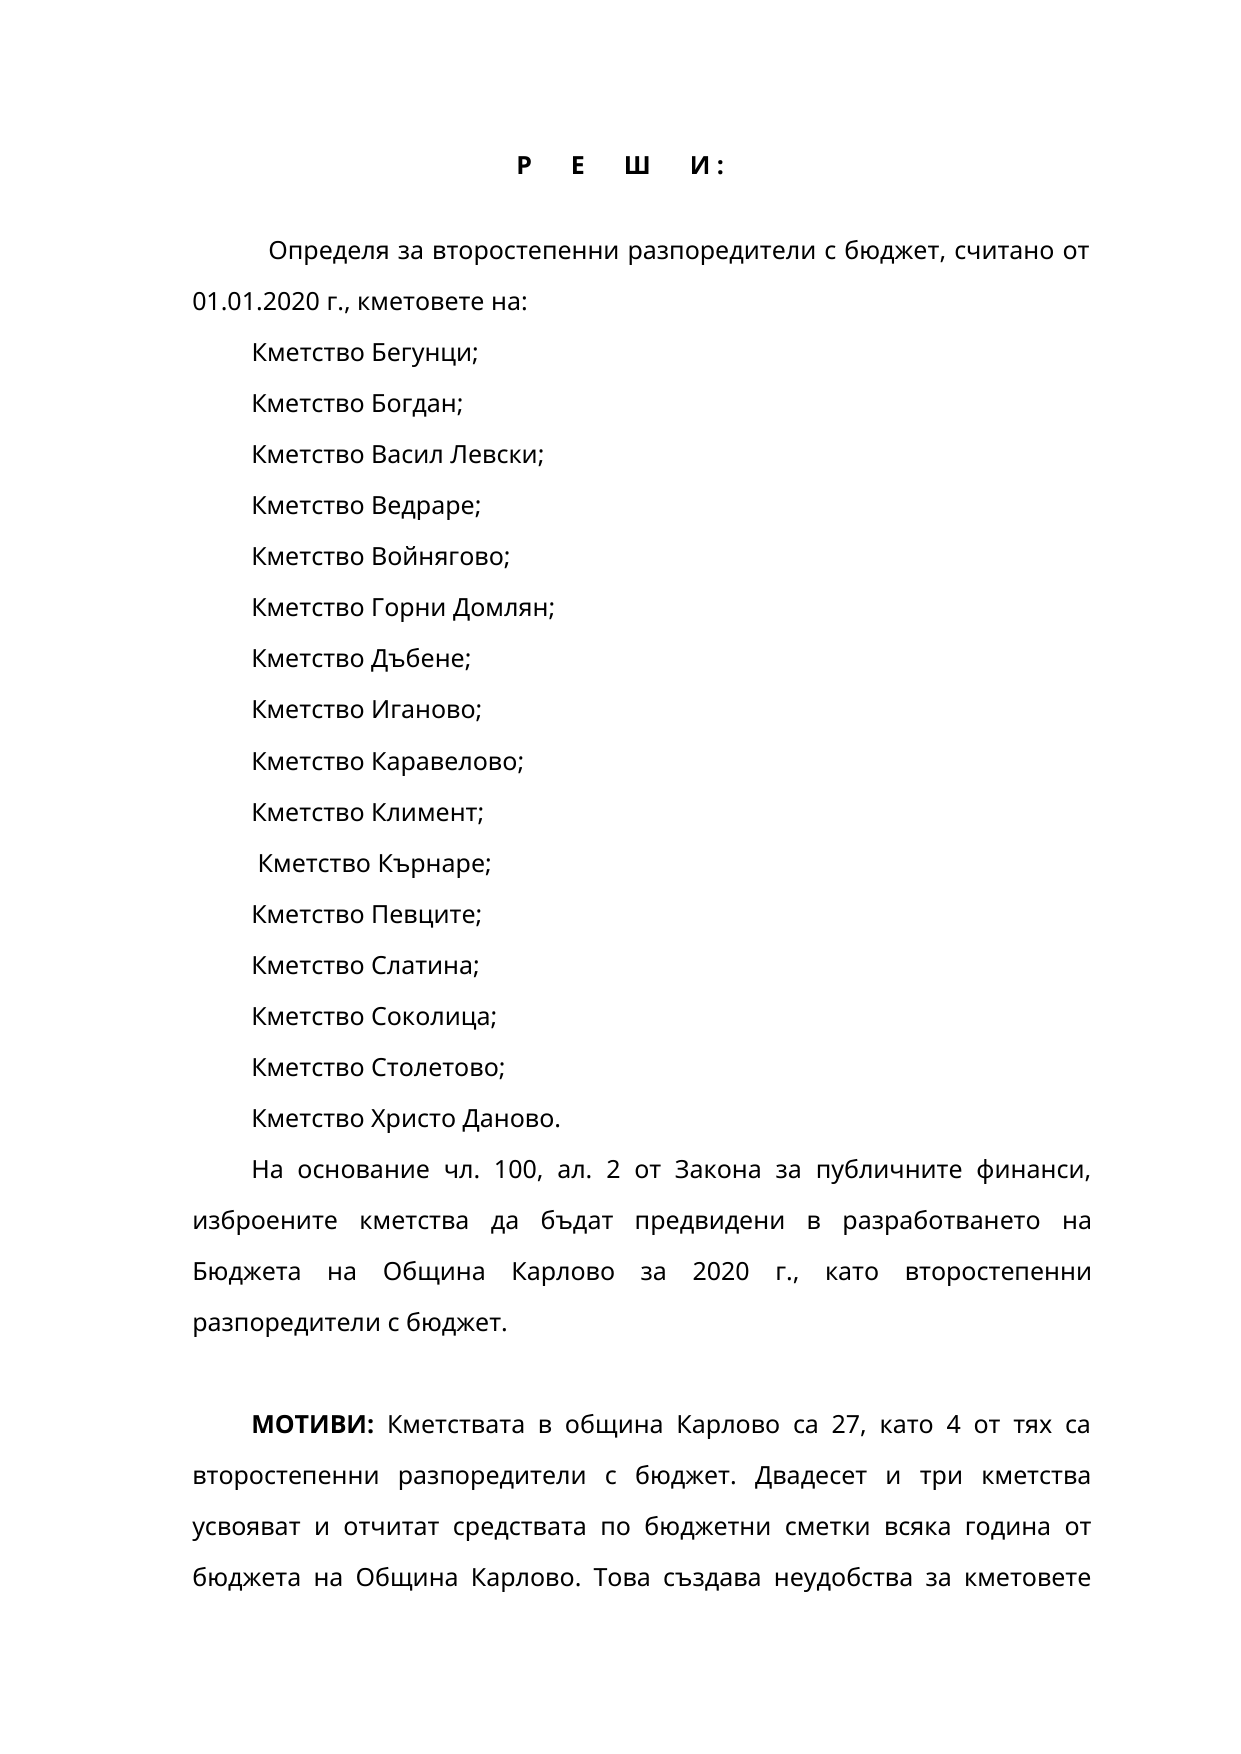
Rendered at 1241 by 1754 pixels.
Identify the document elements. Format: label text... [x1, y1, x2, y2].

text Кметство Ведраре; [251, 488, 1093, 522]
text Кметство Войнягово; [251, 539, 1093, 573]
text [192, 1407, 1093, 1594]
text Кметство Христо Даново. [251, 1100, 1093, 1134]
text Кметство Столетово; [251, 1049, 1093, 1083]
text Кметство Дъбене; [251, 641, 1093, 675]
text Определя за второстепенни разпоредители с бюджет, считано от 01.01.2020 г., кметовете на: [148, 233, 1093, 318]
text Кметство Соколица; [251, 998, 1093, 1032]
text Кметство Васил Левски; [251, 437, 1093, 471]
text Кметство Каравелово; [251, 743, 1093, 777]
text Р Е Ш И : [148, 148, 1093, 182]
text Кметство Бегунци; [148, 335, 1093, 369]
text Кметство Богдан; [251, 386, 1093, 420]
text На основание чл. 100, ал. 2 от Закона за публичните финанси, изброените кметства да бъдат предвидени в разработването на Бюджета на Община Карлово за 2020 г., като второстепенни разпоредители с бюджет. [192, 1151, 1093, 1339]
text Кметство Иганово; [251, 692, 1093, 726]
text Кметство Горни Домлян; [251, 590, 1093, 624]
text Кметство Климент; [251, 794, 1093, 828]
text Кметство Слатина; [251, 947, 1093, 981]
text Кметство Певците; [251, 896, 1093, 930]
text Кметство Кърнаре; [251, 845, 1093, 879]
